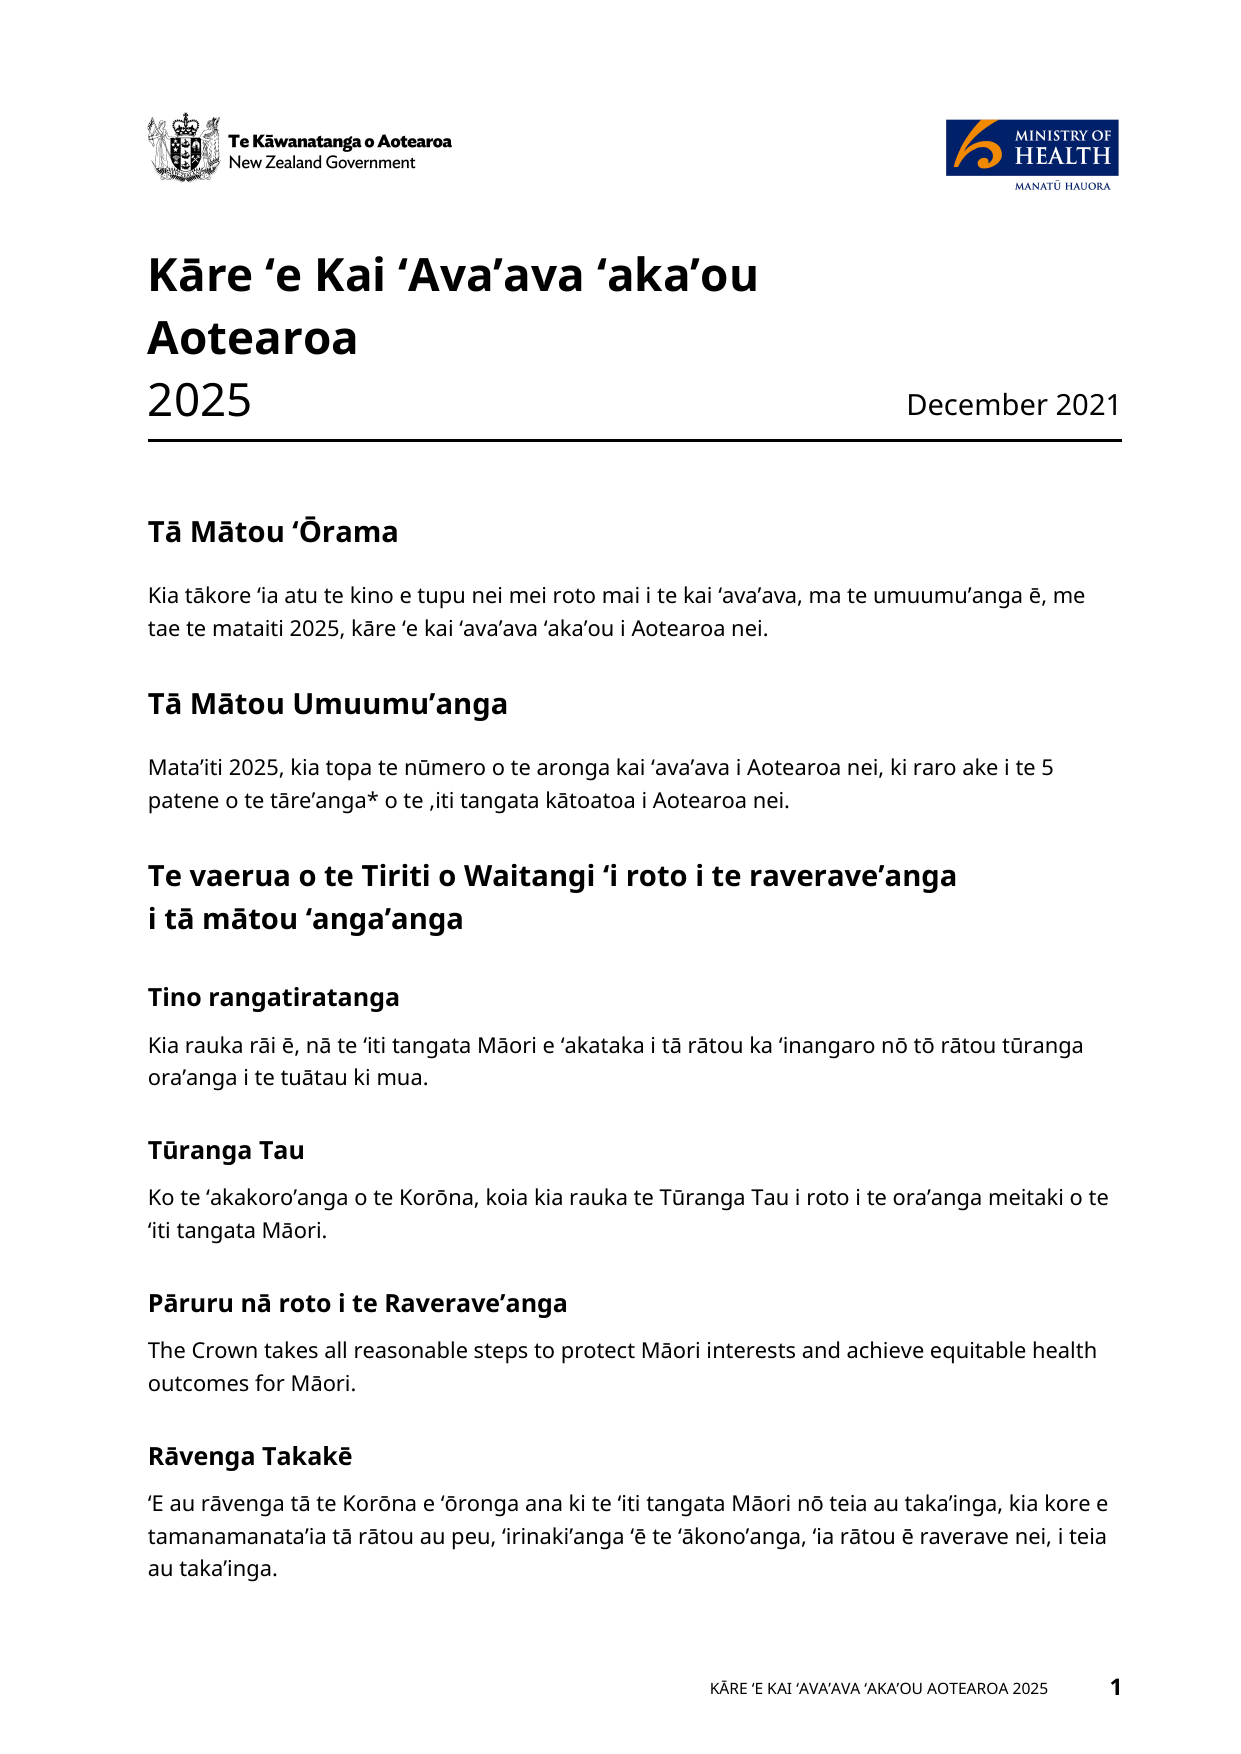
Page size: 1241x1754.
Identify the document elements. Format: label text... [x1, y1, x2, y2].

subtitle Te vaerua o te Tiriti o Waitangi ‘i roto i te raverave’anga i tā mātou ‘anga’anga [148, 855, 1122, 938]
subtitle Tūranga Tau [148, 1132, 1122, 1167]
table_header Kāre ‘e Kai ‘Ava’ava ‘aka’ou Aotearoa 2025 [148, 206, 831, 438]
text The Crown takes all reasonable steps to protect Māori interests and achieve equitable health outcomes for Māori. [148, 1335, 1122, 1398]
subtitle Pāruru nā roto i te Raverave’anga [148, 1285, 1122, 1319]
picture [0, 90, 1231, 206]
subtitle Rāvenga Takakē [148, 1438, 1122, 1472]
table_header December 2021 [831, 206, 1122, 438]
text Kia tākore ‘ia atu te kino e tupu nei mei roto mai i te kai ‘ava’ava, ma te umuumu’anga ē, me tae te mataiti 2025, kāre ‘e kai ‘ava’ava ‘aka’ou i Aotearoa nei. [148, 580, 1122, 643]
text ‘E au rāvenga tā te Korōna e ‘ōronga ana ki te ‘iti tangata Māori nō teia au taka’inga, kia kore e tamanamanata’ia tā rātou au peu, ‘irinaki’anga ‘ē te ‘ākono’anga, ‘ia rātou ē raverave nei, i teia au taka’inga. [148, 1488, 1122, 1583]
subtitle Tā Mātou Umuumu’anga [148, 683, 1122, 723]
text Kia rauka rāi ē, nā te ‘iti tangata Māori e ‘akataka i tā rātou ka ‘inangaro nō tō rātou tūranga ora’anga i te tuātau ki mua. [148, 1029, 1122, 1092]
text Mata’iti 2025, kia topa te nūmero o te aronga kai ‘ava’ava i Aotearoa nei, ki raro ake i te 5 patene o te tāre’anga* o te ,iti tangata kātoatoa i Aotearoa nei. [148, 752, 1122, 814]
text Ko te ‘akakoro’anga o te Korōna, koia kia rauka te Tūranga Tau i roto i te ora’anga meitaki o te ‘iti tangata Māori. [148, 1182, 1122, 1245]
subtitle Tino rangatiratanga [148, 980, 1122, 1014]
subtitle Tā Mātou ‘Ōrama [148, 512, 1122, 551]
